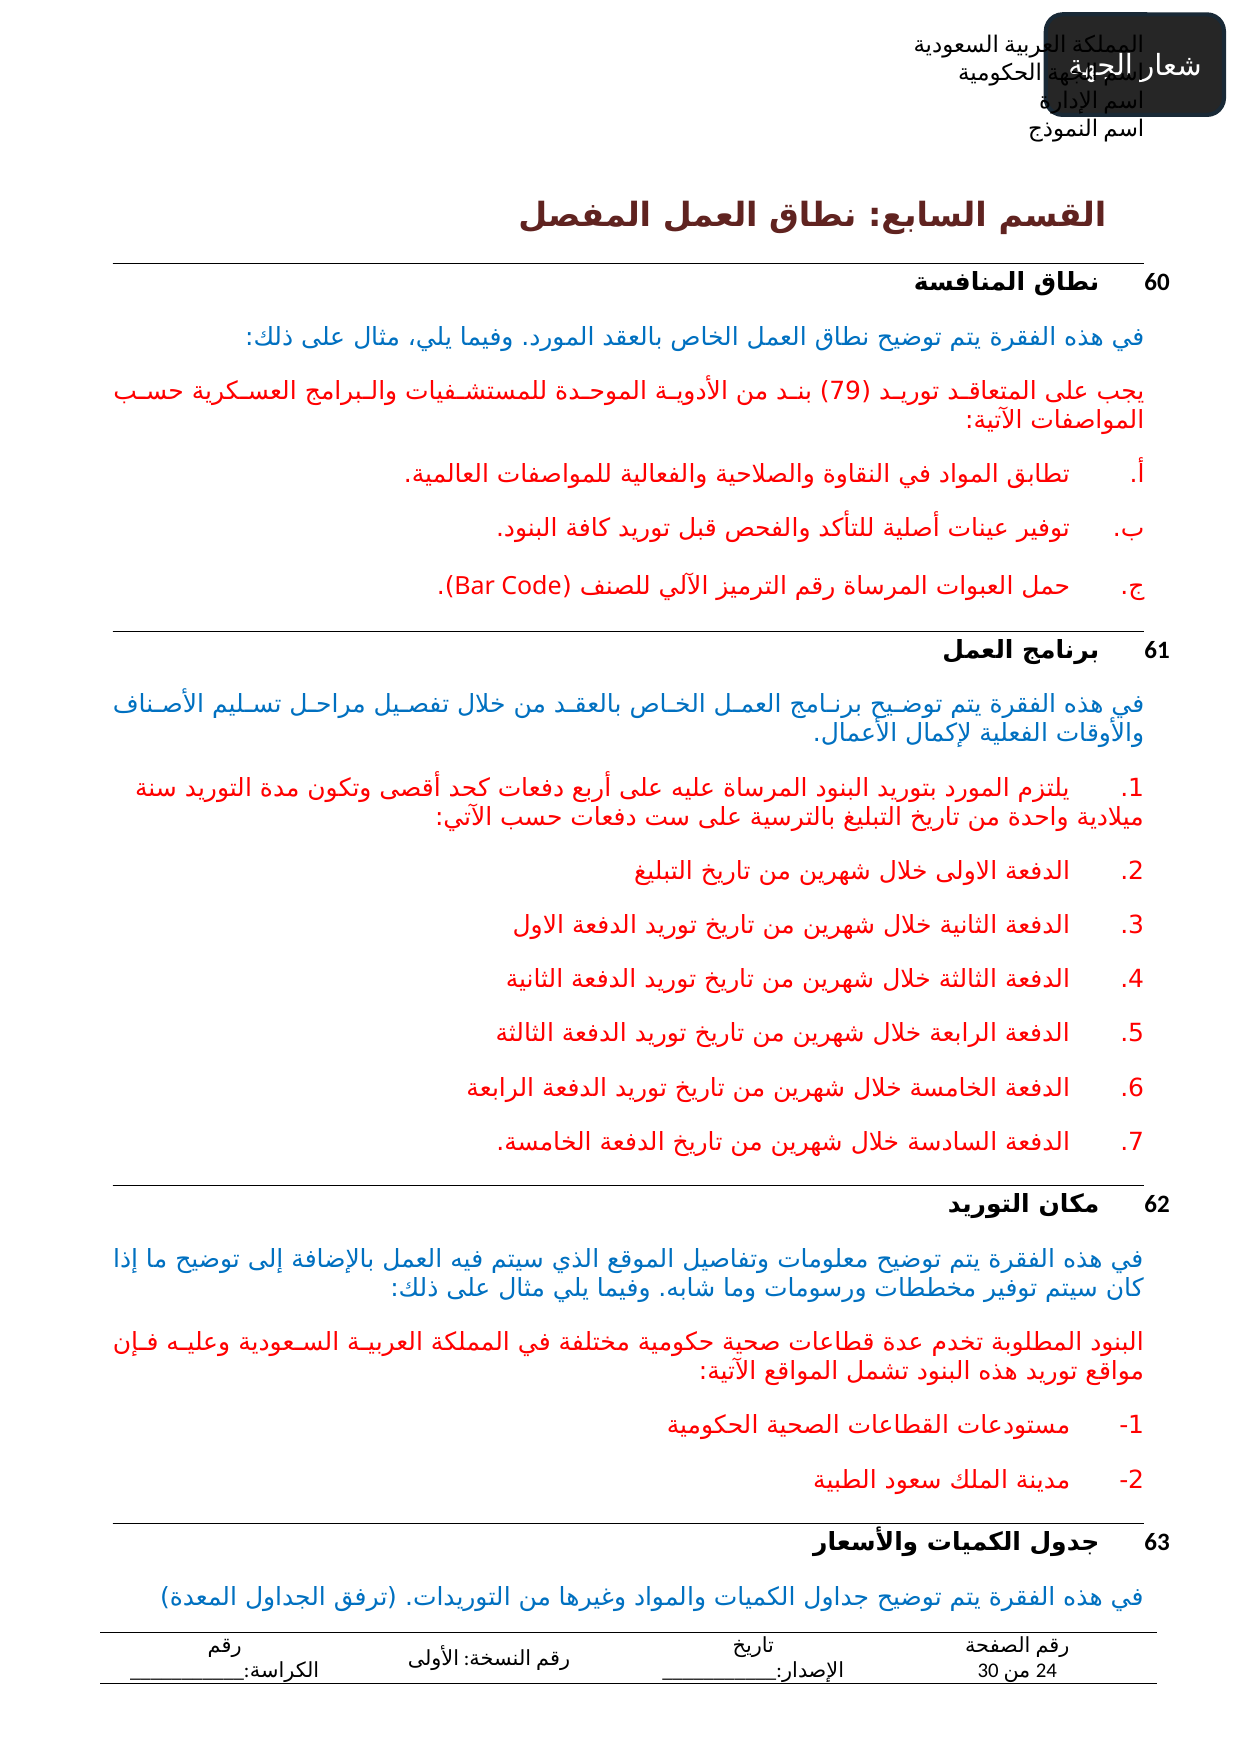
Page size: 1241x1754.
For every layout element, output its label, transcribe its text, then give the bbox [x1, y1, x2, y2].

text في هذه الفقرة يتم توضيح معلومات وتفاصيل الموقع الذي سيتم فيه العمل بالإضافة إلى توضيح ما إذا كان سيتم توفير مخططات ورسومات وما شابه. وفيما يلي مثال على ذلك: [112, 1244, 1144, 1302]
text البنود المطلوبة تخدم عدة قطاعات صحية حكومية مختلفة في المملكة العربية السعودية وعليه فإن مواقع توريد هذه البنود تشمل المواقع الآتية: [112, 1327, 1144, 1386]
text 1. يلتزم المورد بتوريد البنود المرساة عليه على أربع دفعات كحد أقصى وتكون مدة التوريد سنة ميلادية واحدة من تاريخ التبليغ بالترسية على ست دفعات حسب الآتي: [112, 773, 1144, 831]
subtitle مكان التوريد [112, 1186, 1144, 1219]
text ‌ب. توفير عينات أصلية للتأكد والفحص قبل توريد كافة البنود. [112, 513, 1144, 543]
text 7. الدفعة السادسة خلال شهرين من تاريخ الدفعة الخامسة. [112, 1127, 1144, 1156]
text ‌أ. تطابق المواد في النقاوة والصلاحية والفعالية للمواصفات العالمية. [112, 459, 1144, 488]
subtitle القسم السابع: نطاق العمل المفصل [112, 195, 1107, 234]
text 3. الدفعة الثانية خلال شهرين من تاريخ توريد الدفعة الاول [112, 910, 1144, 939]
text في هذه الفقرة يتم توضيح برنامج العمل الخاص بالعقد من خلال تفصيل مراحل تسليم الأصناف والأوقات الفعلية لإكمال الأعمال. [112, 689, 1144, 748]
text 4. الدفعة الثالثة خلال شهرين من تاريخ توريد الدفعة الثانية [112, 964, 1144, 994]
text في هذه الفقرة يتم توضيح جداول الكميات والمواد وغيرها من التوريدات. (ترفق الجداول المعدة) [112, 1582, 1144, 1611]
text في هذه الفقرة يتم توضيح نطاق العمل الخاص بالعقد المورد. وفيما يلي، مثال على ذلك: [112, 322, 1144, 351]
text 2- مدينة الملك سعود الطبية [112, 1465, 1144, 1494]
text ‌ج. حمل العبوات المرساة رقم الترميز الآلي للصنف (Bar Code). [112, 568, 1144, 602]
text 1- مستودعات القطاعات الصحية الحكومية [112, 1411, 1144, 1440]
text 6. الدفعة الخامسة خلال شهرين من تاريخ توريد الدفعة الرابعة [112, 1073, 1144, 1102]
text 5. الدفعة الرابعة خلال شهرين من تاريخ توريد الدفعة الثالثة [112, 1019, 1144, 1048]
subtitle جدول الكميات والأسعار [112, 1524, 1144, 1557]
subtitle نطاق المنافسة [112, 264, 1144, 297]
text 2. الدفعة الاولى خلال شهرين من تاريخ التبليغ [112, 856, 1144, 885]
text يجب على المتعاقد توريد (79) بند من الأدوية الموحدة للمستشفيات والبرامج العسكرية حسب المواصفات الآتية: [112, 376, 1144, 434]
subtitle برنامج العمل [112, 632, 1144, 664]
